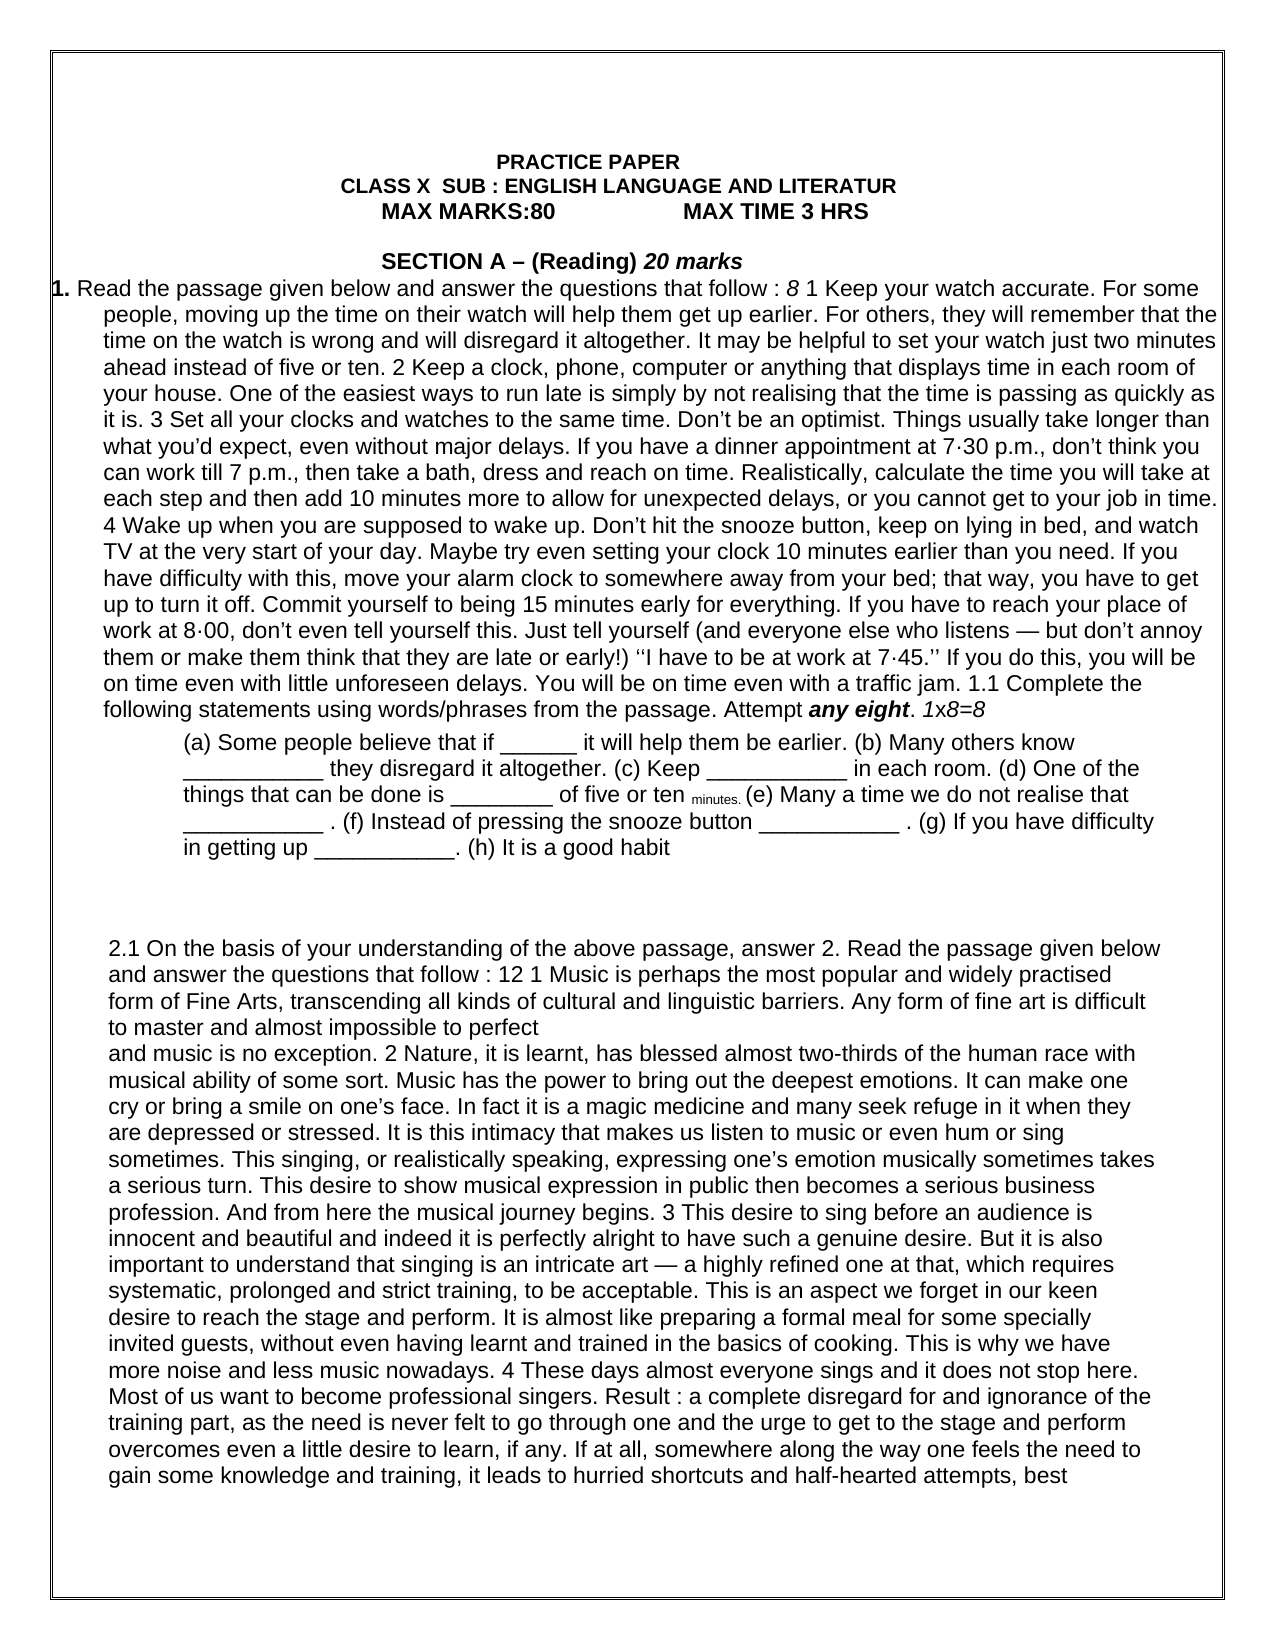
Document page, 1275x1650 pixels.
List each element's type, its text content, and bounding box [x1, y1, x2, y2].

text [108, 1040, 1164, 1488]
text SECTION A – (Reading) 20 marks [150, 248, 1222, 274]
text MAX MARKS:80 MAX TIME 3 HRS [150, 198, 1222, 224]
text (a) Some people believe that if ______ it will help them be earlier. (b) Many others know ___________ they disregard it altogether. (c) Keep ___________ in each room. (d) One of the things that can be done is ________ of five or ten minutes. (e) Many a time we do not realise that ___________ . (f) Instead of pressing the snooze button ___________ . (g) If you have difficulty in getting up ___________. (h) It is a good habit [183, 729, 1164, 860]
text 1. Read the passage given below and answer the questions that follow : 8 1 Keep your watch accurate. For some people, moving up the time on their watch will help them get up earlier. For others, they will remember that the time on the watch is wrong and will disregard it altogether. It may be helpful to set your watch just two minutes ahead instead of five or ten. 2 Keep a clock, phone, computer or anything that displays time in each room of your house. One of the easiest ways to run late is simply by not realising that the time is passing as quickly as it is. 3 Set all your clocks and watches to the same time. Don’t be an optimist. Things usually take longer than what you’d expect, even without major delays. If you have a dinner appointment at 7·30 p.m., don’t think you can work till 7 p.m., then take a bath, dress and reach on time. Realistically, calculate the time you will take at each step and then add 10 minutes more to allow for unexpected delays, or you cannot get to your job in time. 4 Wake up when you are supposed to wake up. Don’t hit the snooze button, keep on lying in bed, and watch TV at the very start of your day. Maybe try even setting your clock 10 minutes earlier than you need. If you have difficulty with this, move your alarm clock to somewhere away from your bed; that way, you have to get up to turn it off. Commit yourself to being 15 minutes early for everything. If you have to reach your place of work at 8·00, don’t even tell yourself this. Just tell yourself (and everyone else who listens — but don’t annoy them or make them think that they are late or early!) ‘‘I have to be at work at 7·45.’’ If you do this, you will be on time even with little unforeseen delays. You will be on time even with a traffic jam. 1.1 Complete the following statements using words/phrases from the passage. Attempt any eight. 1x8=8 [53, 274, 1222, 723]
text 2.1 On the basis of your understanding of the above passage, answer 2. Read the passage given below and answer the questions that follow : 12 1 Music is perhaps the most popular and widely practised form of Fine Arts, transcending all kinds of cultural and linguistic barriers. Any form of fine art is difficult to master and almost impossible to perfect [108, 935, 1164, 1040]
text CLASS X SUB : ENGLISH LANGUAGE AND LITERATUR [150, 174, 1222, 198]
text PRACTICE PAPER [53, 150, 1222, 174]
